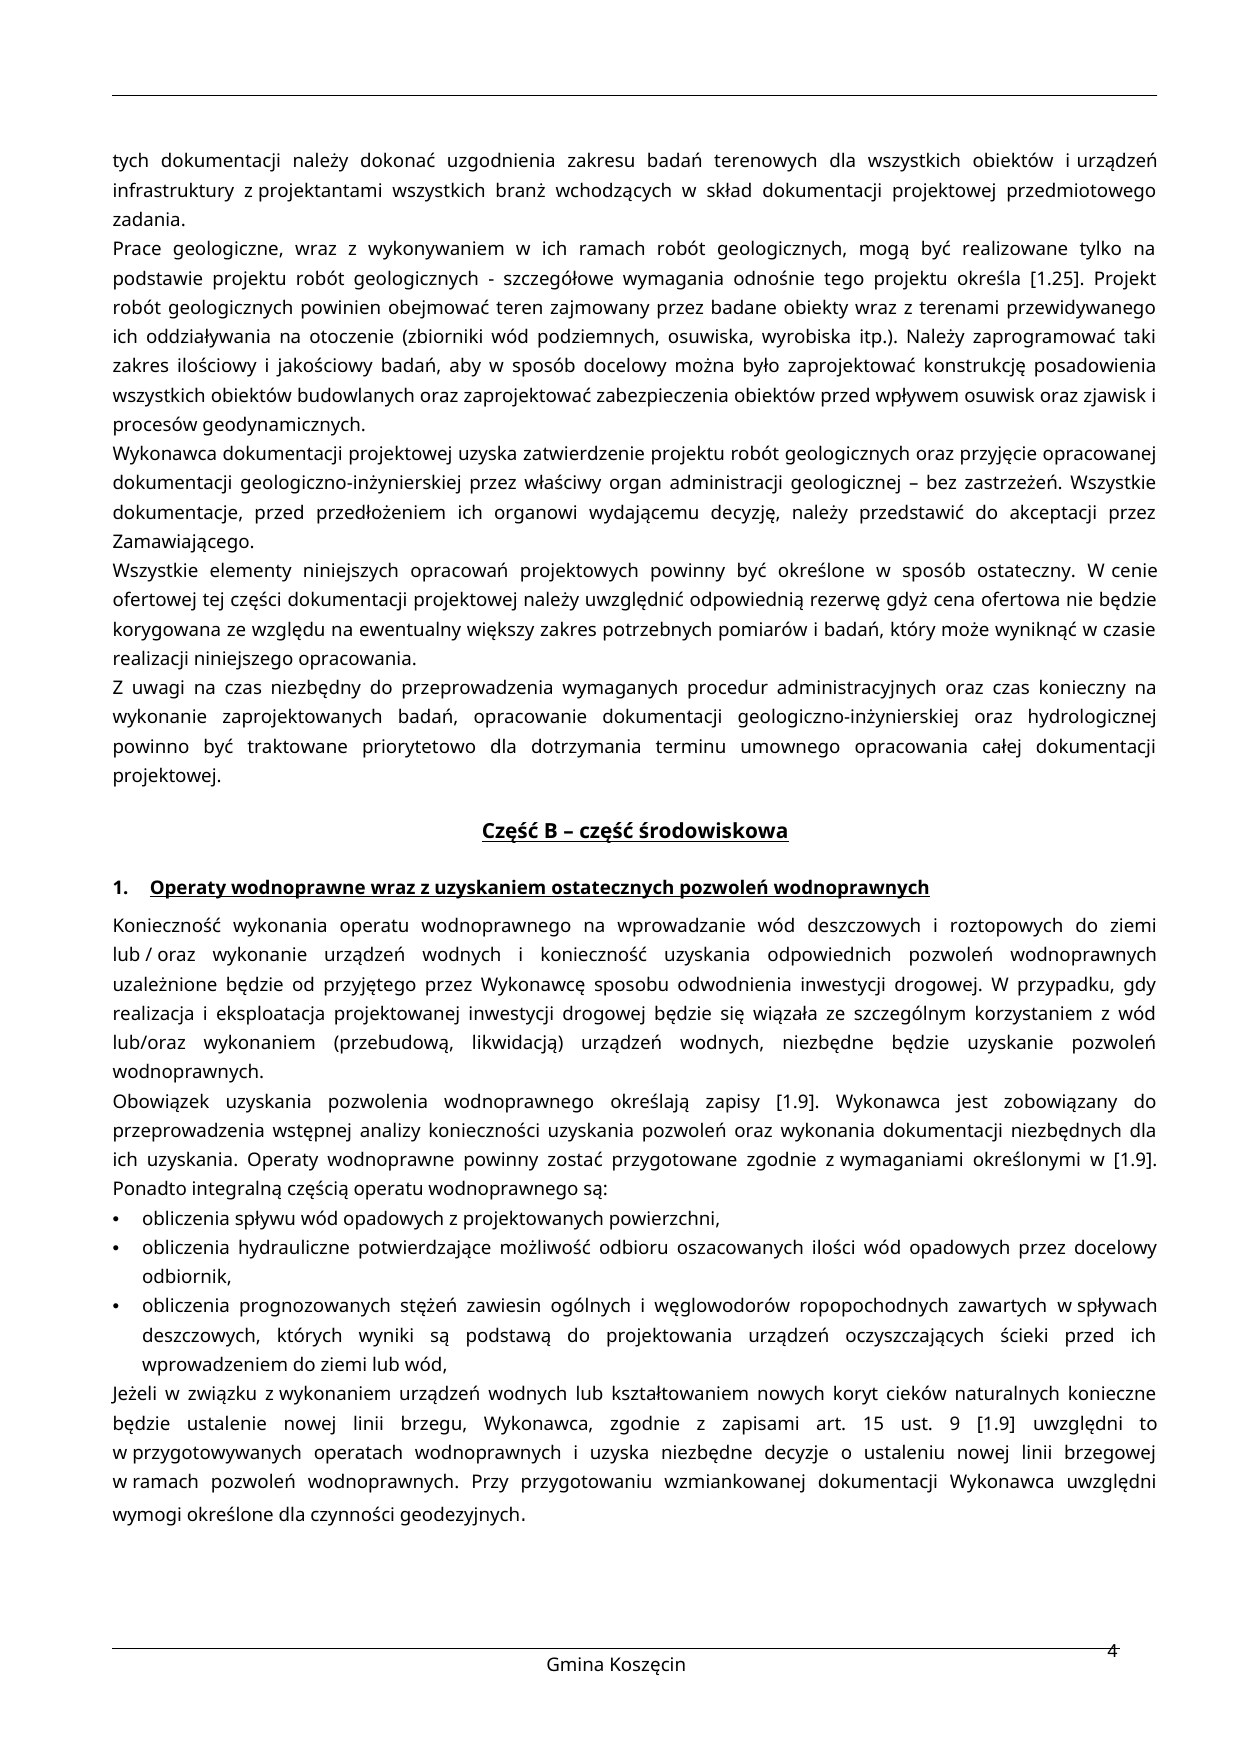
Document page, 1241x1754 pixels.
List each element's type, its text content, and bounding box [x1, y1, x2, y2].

list Operaty wodnoprawne wraz z uzyskaniem ostatecznych pozwoleń wodnoprawnych [112, 874, 1157, 900]
text Wykonawca dokumentacji projektowej uzyska zatwierdzenie projektu robót geologicznych oraz przyjęcie opracowanej dokumentacji geologiczno-inżynierskiej przez właściwy organ administracji geologicznej – bez zastrzeżeń. Wszystkie dokumentacje, przed przedłożeniem ich organowi wydającemu decyzję, należy przedstawić do akceptacji przez Zamawiającego. [112, 440, 1157, 554]
text Prace geologiczne, wraz z wykonywaniem w ich ramach robót geologicznych, mogą być realizowane tylko na podstawie projektu robót geologicznych - szczegółowe wymagania odnośnie tego projektu określa [1.25]. Projekt robót geologicznych powinien obejmować teren zajmowany przez badane obiekty wraz z terenami przewidywanego ich oddziaływania na otoczenie (zbiorniki wód podziemnych, osuwiska, wyrobiska itp.). Należy zaprogramować taki zakres ilościowy i jakościowy badań, aby w sposób docelowy można było zaprojektować konstrukcję posadowienia wszystkich obiektów budowlanych oraz zaprojektować zabezpieczenia obiektów przed wpływem osuwisk oraz zjawisk i procesów geodynamicznych. [112, 236, 1157, 437]
text Wszystkie elementy niniejszych opracowań projektowych powinny być określone w sposób ostateczny. W cenie ofertowej tej części dokumentacji projektowej należy uwzględnić odpowiednią rezerwę gdyż cena ofertowa nie będzie korygowana ze względu na ewentualny większy zakres potrzebnych pomiarów i badań, który może wyniknąć w czasie realizacji niniejszego opracowania. [112, 557, 1157, 671]
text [112, 148, 1157, 232]
text Obowiązek uzyskania pozwolenia wodnoprawnego określają zapisy [1.9]. Wykonawca jest zobowiązany do przeprowadzenia wstępnej analizy konieczności uzyskania pozwoleń oraz wykonania dokumentacji niezbędnych dla ich uzyskania. Operaty wodnoprawne powinny zostać przygotowane zgodnie z wymaganiami określonymi w [1.9]. Ponadto integralną częścią operatu wodnoprawnego są: [112, 1088, 1157, 1201]
list obliczenia spływu wód opadowych z projektowanych powierzchni, [112, 1205, 1157, 1231]
list obliczenia prognozowanych stężeń zawiesin ogólnych i węglowodorów ropopochodnych zawartych w spływach deszczowych, których wyniki są podstawą do projektowania urządzeń oczyszczających ścieki przed ich wprowadzeniem do ziemi lub wód, [112, 1293, 1157, 1377]
text Część B – część środowiskowa [112, 817, 1157, 845]
text Jeżeli w związku z wykonaniem urządzeń wodnych lub kształtowaniem nowych koryt cieków naturalnych konieczne będzie ustalenie nowej linii brzegu, Wykonawca, zgodnie z zapisami art. 15 ust. 9 [1.9] uwzględni to w przygotowywanych operatach wodnoprawnych i uzyska niezbędne decyzje o ustaleniu nowej linii brzegowej w ramach pozwoleń wodnoprawnych. Przy przygotowaniu wzmiankowanej dokumentacji Wykonawca uwzględni wymogi określone dla czynności geodezyjnych. [112, 1381, 1157, 1527]
list obliczenia hydrauliczne potwierdzające możliwość odbioru oszacowanych ilości wód opadowych przez docelowy odbiornik, [112, 1234, 1157, 1289]
text Z uwagi na czas niezbędny do przeprowadzenia wymaganych procedur administracyjnych oraz czas konieczny na wykonanie zaprojektowanych badań, opracowanie dokumentacji geologiczno-inżynierskiej oraz hydrologicznej powinno być traktowane priorytetowo dla dotrzymania terminu umownego opracowania całej dokumentacji projektowej. [112, 674, 1157, 788]
text Konieczność wykonania operatu wodnoprawnego na wprowadzanie wód deszczowych i roztopowych do ziemi lub / oraz wykonanie urządzeń wodnych i konieczność uzyskania odpowiednich pozwoleń wodnoprawnych uzależnione będzie od przyjętego przez Wykonawcę sposobu odwodnienia inwestycji drogowej. W przypadku, gdy realizacja i eksploatacja projektowanej inwestycji drogowej będzie się wiązała ze szczególnym korzystaniem z wód lub/oraz wykonaniem (przebudową, likwidacją) urządzeń wodnych, niezbędne będzie uzyskanie pozwoleń wodnoprawnych. [112, 912, 1157, 1084]
